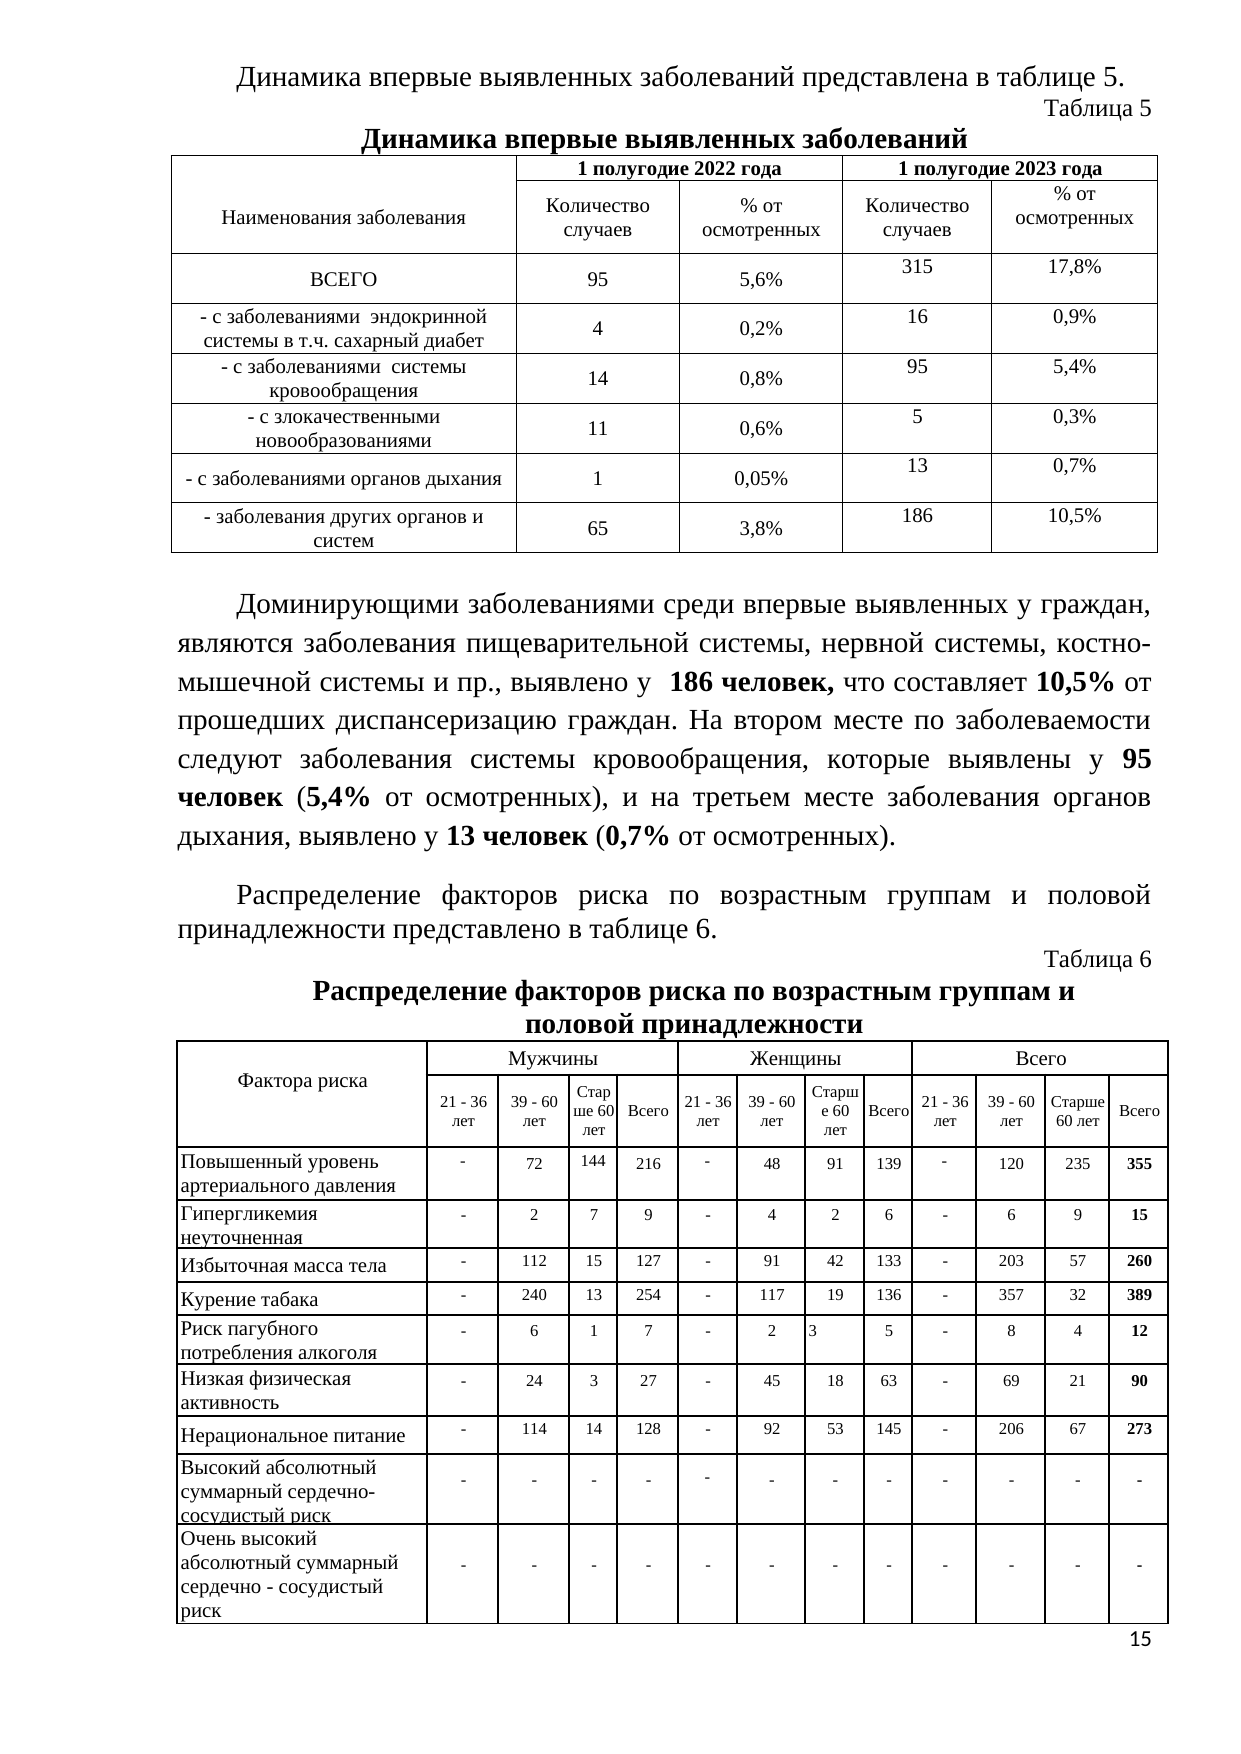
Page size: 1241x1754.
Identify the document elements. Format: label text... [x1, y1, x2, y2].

table_cell Очень высокий абсолютный суммарный сердечно - сосудистый риск [178, 1525, 426, 1622]
table_cell - [428, 1365, 497, 1415]
table_cell 389 [1110, 1283, 1167, 1314]
table_cell 13 [570, 1283, 616, 1314]
table_cell - [679, 1201, 736, 1247]
table_cell 145 [865, 1417, 911, 1453]
table_cell - [428, 1201, 497, 1247]
table_cell 39 - 60 лет [977, 1076, 1044, 1146]
table_cell 24 [499, 1365, 568, 1415]
table_cell - [865, 1525, 911, 1622]
table_cell - [913, 1201, 975, 1247]
table_cell 357 [977, 1283, 1044, 1314]
text Распределение факторов риска по возрастным группам и половой принадлежности представлено в таблице 6. [177, 877, 1152, 944]
table_cell 4 [517, 304, 679, 353]
table_cell - [499, 1455, 568, 1523]
table_cell 11 [517, 404, 679, 452]
table_cell 9 [1046, 1201, 1108, 1247]
table_cell 4 [738, 1201, 804, 1247]
table_cell 15 [570, 1249, 616, 1281]
table_cell - [977, 1525, 1044, 1622]
table_cell 315 [843, 254, 991, 303]
table_cell - [679, 1417, 736, 1453]
table_cell - [913, 1417, 975, 1453]
table_cell Всего [618, 1076, 677, 1146]
table_header 1 полугодие 2023 года [843, 156, 1157, 180]
text Распределение факторов риска по возрастным группам и [177, 973, 1152, 1007]
table_cell - заболевания других органов и систем [172, 503, 516, 552]
table_cell 95 [843, 354, 991, 403]
table_cell 91 [738, 1249, 804, 1281]
table_cell - [428, 1455, 497, 1523]
table_cell - [618, 1455, 677, 1523]
table_cell 235 [1046, 1148, 1108, 1199]
table_cell 14 [517, 354, 679, 403]
table_cell 133 [865, 1249, 911, 1281]
table_cell 65 [517, 503, 679, 552]
table_cell 3,8% [680, 503, 842, 552]
table_cell 0,8% [680, 354, 842, 403]
table_cell - [499, 1525, 568, 1622]
table_cell 0,2% [680, 304, 842, 353]
table_cell - [428, 1148, 497, 1199]
table_cell 5,6% [680, 254, 842, 303]
table_header Мужчины [428, 1042, 677, 1073]
table_cell - [679, 1455, 736, 1523]
table_cell - [428, 1417, 497, 1453]
table_cell - [570, 1455, 616, 1523]
table_cell 186 [843, 503, 991, 552]
table_cell - [679, 1316, 736, 1363]
table_cell 7 [570, 1201, 616, 1247]
text Динамика впервые выявленных заболеваний [177, 121, 1152, 155]
table_cell 0,05% [680, 454, 842, 502]
table_cell 6 [977, 1201, 1044, 1247]
text половой принадлежности [177, 1007, 1152, 1040]
table_cell 16 [843, 304, 991, 353]
table_cell Курение табака [178, 1283, 426, 1314]
table_cell 7 [618, 1316, 677, 1363]
table_cell - [428, 1525, 497, 1622]
table_cell 14 [570, 1417, 616, 1453]
table_cell 5 [865, 1316, 911, 1363]
table_cell - [913, 1525, 975, 1622]
table_cell Старше 60 лет [570, 1076, 616, 1146]
table_cell 3 [570, 1365, 616, 1415]
table_cell 95 [517, 254, 679, 303]
table_header Наименования заболевания [172, 156, 516, 253]
table_cell 2 [499, 1201, 568, 1247]
text Таблица 6 [177, 944, 1152, 973]
table_cell 57 [1046, 1249, 1108, 1281]
table_cell 21 - 36 лет [679, 1076, 736, 1146]
table_cell 42 [806, 1249, 863, 1281]
table_header Женщины [679, 1042, 911, 1073]
table_cell Риск пагубного потребления алкоголя [178, 1316, 426, 1363]
table_cell Количество случаев [517, 181, 679, 253]
table_cell - [806, 1525, 863, 1622]
table_cell 254 [618, 1283, 677, 1314]
table_cell 19 [806, 1283, 863, 1314]
table_cell 4 [1046, 1316, 1108, 1363]
table_cell 260 [1110, 1249, 1167, 1281]
table_cell - [865, 1455, 911, 1523]
table_cell - с злокачественными новообразованиями [172, 404, 516, 452]
table_cell - с заболеваниями системы кровообращения [172, 354, 516, 403]
table_cell - [913, 1148, 975, 1199]
table_cell 273 [1110, 1417, 1167, 1453]
table_cell 0,9% [992, 304, 1157, 353]
table_cell - [679, 1365, 736, 1415]
table_cell - [679, 1148, 736, 1199]
table_cell 206 [977, 1417, 1044, 1453]
table_cell - [1110, 1455, 1167, 1523]
table_cell 39 - 60 лет [499, 1076, 568, 1146]
table_cell 112 [499, 1249, 568, 1281]
table_cell 3 [806, 1316, 863, 1363]
table_cell - [1110, 1525, 1167, 1622]
table_cell ВСЕГО [172, 254, 516, 303]
table_cell 216 [618, 1148, 677, 1199]
table_cell - [428, 1249, 497, 1281]
table_header Фактора риска [178, 1042, 426, 1146]
table_cell 6 [865, 1201, 911, 1247]
table_cell - [806, 1455, 863, 1523]
table_cell 136 [865, 1283, 911, 1314]
table_cell 90 [1110, 1365, 1167, 1415]
table_cell 127 [618, 1249, 677, 1281]
table_cell Избыточная масса тела [178, 1249, 426, 1281]
table_cell 15 [1110, 1201, 1167, 1247]
table_cell Повышенный уровень артериального давления [178, 1148, 426, 1199]
table_cell - [913, 1365, 975, 1415]
table_cell Гипергликемия неуточненная [178, 1201, 426, 1247]
table_cell Всего [1110, 1076, 1167, 1146]
table_cell 91 [806, 1148, 863, 1199]
table_cell 0,6% [680, 404, 842, 452]
table_cell - [913, 1283, 975, 1314]
table_cell - [679, 1283, 736, 1314]
table_cell 21 [1046, 1365, 1108, 1415]
table_cell Всего [865, 1076, 911, 1146]
table_cell 139 [865, 1148, 911, 1199]
table_cell 13 [843, 454, 991, 502]
table_cell 203 [977, 1249, 1044, 1281]
table_cell - [428, 1316, 497, 1363]
text Доминирующими заболеваниями среди впервые выявленных у граждан, являются заболевания пищеварительной системы, нервной системы, костно-мышечной системы и пр., выявлено у 186 человек, что составляет 10,5% от прошедших диспансеризацию граждан. На втором месте по заболеваемости следуют заболевания системы кровообращения, которые выявлены у 95 человек (5,4% от осмотренных), и на третьем месте заболевания органов дыхания, выявлено у 13 человек (0,7% от осмотренных). [177, 587, 1152, 851]
table_cell 2 [806, 1201, 863, 1247]
table_cell 21 - 36 лет [913, 1076, 975, 1146]
table_cell 67 [1046, 1417, 1108, 1453]
table_cell Нерациональное питание [178, 1417, 426, 1453]
table_cell - [913, 1249, 975, 1281]
table_cell 72 [499, 1148, 568, 1199]
table_cell - [570, 1525, 616, 1622]
table_cell Количество случаев [843, 181, 991, 253]
table_cell - [913, 1316, 975, 1363]
table_cell 128 [618, 1417, 677, 1453]
table_cell - [679, 1525, 736, 1622]
table_cell 117 [738, 1283, 804, 1314]
table_cell Низкая физическая активность [178, 1365, 426, 1415]
table_cell - с заболеваниями эндокринной системы в т.ч. сахарный диабет [172, 304, 516, 353]
table_cell 63 [865, 1365, 911, 1415]
table_cell 48 [738, 1148, 804, 1199]
table_cell Старше 60 лет [1046, 1076, 1108, 1146]
table_cell 0,3% [992, 404, 1157, 452]
table_cell 27 [618, 1365, 677, 1415]
table_cell 114 [499, 1417, 568, 1453]
table_cell 1 [517, 454, 679, 502]
table_cell - [738, 1455, 804, 1523]
table_cell 69 [977, 1365, 1044, 1415]
table_cell 9 [618, 1201, 677, 1247]
table_cell 8 [977, 1316, 1044, 1363]
table_cell 32 [1046, 1283, 1108, 1314]
table_cell 17,8% [992, 254, 1157, 303]
table_cell Высокий абсолютный суммарный сердечно- сосудистый риск [178, 1455, 426, 1523]
table_header 1 полугодие 2022 года [517, 156, 842, 180]
table_cell 92 [738, 1417, 804, 1453]
table_cell - [428, 1283, 497, 1314]
table_cell 18 [806, 1365, 863, 1415]
table_cell 5 [843, 404, 991, 452]
table_cell 120 [977, 1148, 1044, 1199]
table_cell 1 [570, 1316, 616, 1363]
table_cell 144 [570, 1148, 616, 1199]
table_cell - [618, 1525, 677, 1622]
table_cell - [1046, 1455, 1108, 1523]
table_cell 12 [1110, 1316, 1167, 1363]
table_cell 240 [499, 1283, 568, 1314]
table_cell 10,5% [992, 503, 1157, 552]
table_cell 355 [1110, 1148, 1167, 1199]
table_cell Старше 60 лет [806, 1076, 863, 1146]
table_cell - [679, 1249, 736, 1281]
table_cell - [738, 1525, 804, 1622]
table_header Всего [913, 1042, 1167, 1073]
table_cell 5,4% [992, 354, 1157, 403]
table_cell % от осмотренных [992, 181, 1157, 253]
table_cell 39 - 60 лет [738, 1076, 804, 1146]
table_cell - [913, 1455, 975, 1523]
text Таблица 5 [177, 93, 1152, 121]
table_cell % от осмотренных [680, 181, 842, 253]
table_cell 21 - 36 лет [428, 1076, 497, 1146]
table_cell - [977, 1455, 1044, 1523]
table_cell 6 [499, 1316, 568, 1363]
table_cell 0,7% [992, 454, 1157, 502]
table_cell 45 [738, 1365, 804, 1415]
table_cell 2 [738, 1316, 804, 1363]
table_cell - с заболеваниями органов дыхания [172, 454, 516, 502]
table_cell - [1046, 1525, 1108, 1622]
text Динамика впервые выявленных заболеваний представлена в таблице 5. [177, 59, 1152, 93]
table_cell 53 [806, 1417, 863, 1453]
